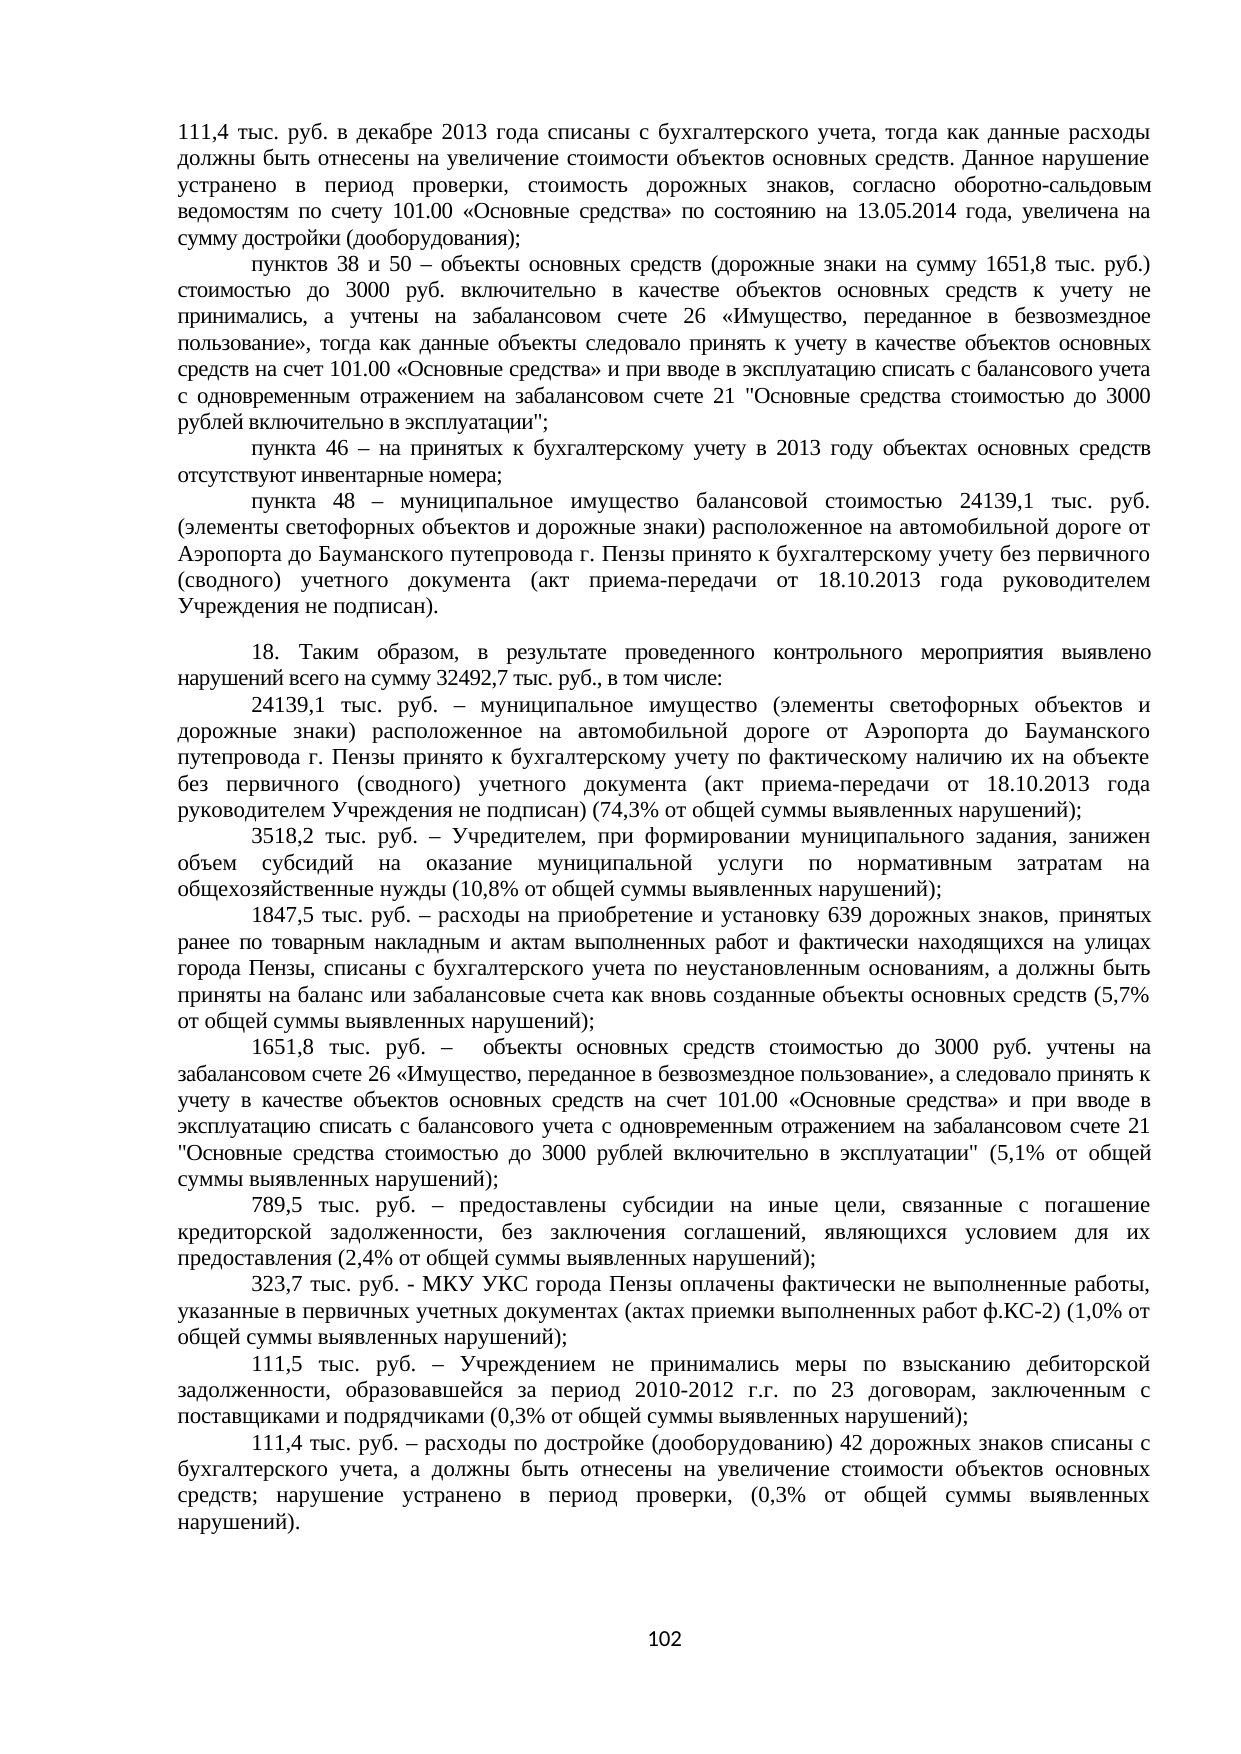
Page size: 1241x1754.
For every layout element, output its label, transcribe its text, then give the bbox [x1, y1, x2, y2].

text 789,5 тыс. руб. – предоставлены субсидии на иные цели, связанные с погашение кредиторской задолженности, без заключения соглашений, являющихся условием для их предоставления (2,4% от общей суммы выявленных нарушений); [177, 1191, 1152, 1271]
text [177, 118, 1152, 250]
text 1651,8 тыс. руб. – объекты основных средств стоимостью до 3000 руб. учтены на забалансовом счете 26 «Имущество, переданное в безвозмездное пользование», а следовало принять к учету в качестве объектов основных средств на счет 101.00 «Основные средства» и при вводе в эксплуатацию списать с балансового учета с одновременным отражением на забалансовом счете 21 "Основные средства стоимостью до 3000 рублей включительно в эксплуатации" (5,1% от общей суммы выявленных нарушений); [177, 1033, 1152, 1191]
text пункта 46 – на принятых к бухгалтерскому учету в 2013 году объектах основных средств отсутствуют инвентарные номера; [177, 434, 1152, 487]
text 1847,5 тыс. руб. – расходы на приобретение и установку 639 дорожных знаков, принятых ранее по товарным накладным и актам выполненных работ и фактически находящихся на улицах города Пензы, списаны с бухгалтерского учета по неустановленным основаниям, а должны быть приняты на баланс или забалансовые счета как вновь созданные объекты основных средств (5,7% от общей суммы выявленных нарушений); [177, 902, 1152, 1033]
text пунктов 38 и 50 – объекты основных средств (дорожные знаки на сумму 1651,8 тыс. руб.) стоимостью до 3000 руб. включительно в качестве объектов основных средств к учету не принимались, а учтены на забалансовом счете 26 «Имущество, переданное в безвозмездное пользование», тогда как данные объекты следовало принять к учету в качестве объектов основных средств на счет 101.00 «Основные средства» и при вводе в эксплуатацию списать с балансового учета с одновременным отражением на забалансовом счете 21 "Основные средства стоимостью до 3000 рублей включительно в эксплуатации"; [177, 250, 1152, 434]
text 24139,1 тыс. руб. – муниципальное имущество (элементы светофорных объектов и дорожные знаки) расположенное на автомобильной дороге от Аэропорта до Бауманского путепровода г. Пензы принято к бухгалтерскому учету по фактическому наличию их на объекте без первичного (сводного) учетного документа (акт приема-передачи от 18.10.2013 года руководителем Учреждения не подписан) (74,3% от общей суммы выявленных нарушений); [177, 691, 1152, 822]
text пункта 48 – муниципальное имущество балансовой стоимостью 24139,1 тыс. руб. (элементы светофорных объектов и дорожные знаки) расположенное на автомобильной дороге от Аэропорта до Бауманского путепровода г. Пензы принято к бухгалтерскому учету без первичного (сводного) учетного документа (акт приема-передачи от 18.10.2013 года руководителем Учреждения не подписан). [177, 487, 1152, 619]
text 323,7 тыс. руб. - МКУ УКС города Пензы оплачены фактически не выполненные работы, указанные в первичных учетных документах (актах приемки выполненных работ ф.КС-2) (1,0% от общей суммы выявленных нарушений); [177, 1271, 1152, 1349]
text 3518,2 тыс. руб. – Учредителем, при формировании муниципального задания, занижен объем субсидий на оказание муниципальной услуги по нормативным затратам на общехозяйственные нужды (10,8% от общей суммы выявленных нарушений); [177, 822, 1152, 902]
text 111,5 тыс. руб. – Учреждением не принимались меры по взысканию дебиторской задолженности, образовавшейся за период 2010-2012 г.г. по 23 договорам, заключенным с поставщиками и подрядчиками (0,3% от общей суммы выявленных нарушений); [177, 1349, 1152, 1429]
text 18. Таким образом, в результате проведенного контрольного мероприятия выявлено нарушений всего на сумму 32492,7 тыс. руб., в том числе: [177, 638, 1152, 691]
text 111,4 тыс. руб. – расходы по достройке (дооборудованию) 42 дорожных знаков списаны с бухгалтерского учета, а должны быть отнесены на увеличение стоимости объектов основных средств; нарушение устранено в период проверки, (0,3% от общей суммы выявленных нарушений). [177, 1429, 1152, 1534]
